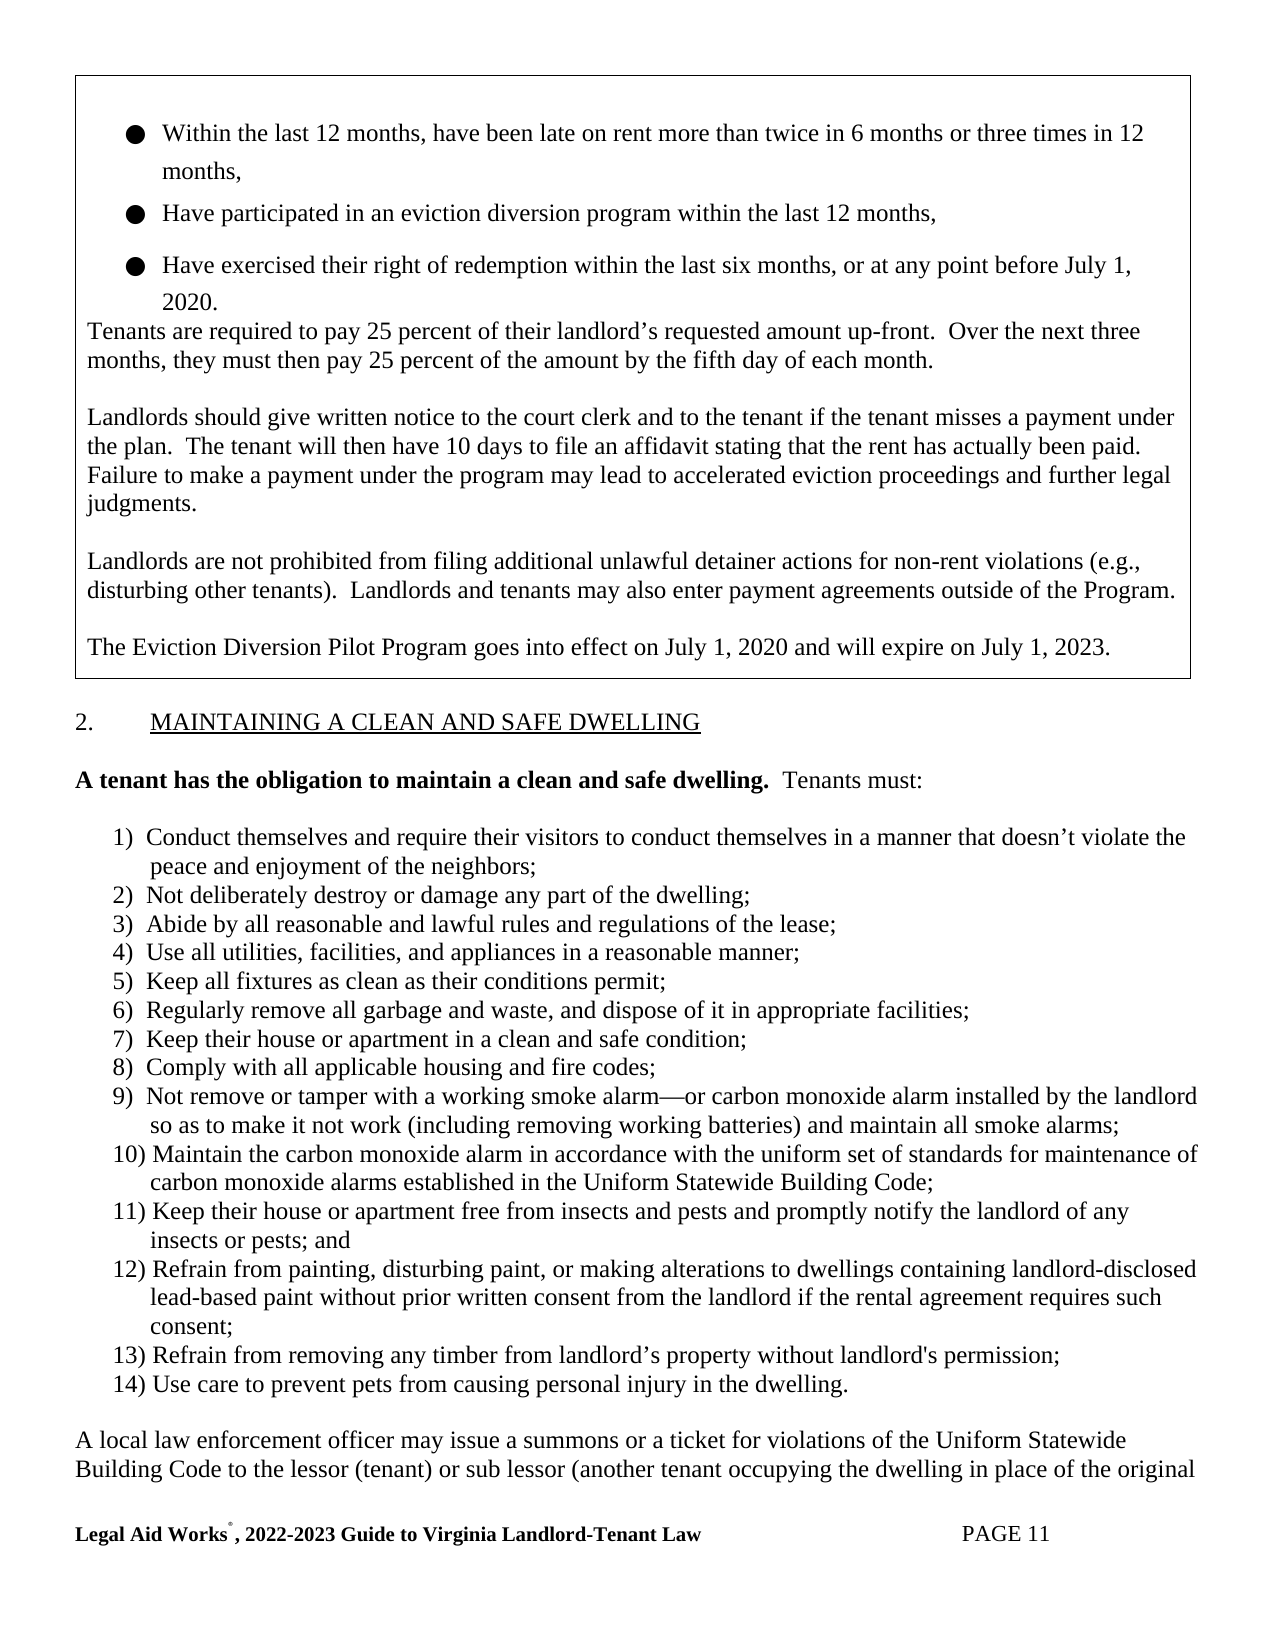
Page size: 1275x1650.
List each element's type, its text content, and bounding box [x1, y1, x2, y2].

text 13) Refrain from removing any timber from landlord’s property without landlord's permission; [112, 1340, 1200, 1369]
text 10) Maintain the carbon monoxide alarm in accordance with the uniform set of standards for maintenance of carbon monoxide alarms established in the Uniform Statewide Building Code; [112, 1139, 1200, 1196]
text 2) Not deliberately destroy or damage any part of the dwelling; [112, 880, 1200, 909]
text 1) Conduct themselves and require their visitors to conduct themselves in a manner that doesn’t violate the peace and enjoyment of the neighbors; [112, 822, 1200, 880]
text 5) Keep all fixtures as clean as their conditions permit; [112, 966, 1200, 995]
text 6) Regularly remove all garbage and waste, and dispose of it in appropriate facilities; [112, 995, 1200, 1024]
text 7) Keep their house or apartment in a clean and safe condition; [112, 1024, 1200, 1052]
text 2. MAINTAINING A CLEAN AND SAFE DWELLING [75, 707, 1200, 736]
text 12) Refrain from painting, disturbing paint, or making alterations to dwellings containing landlord-disclosed lead-based paint without prior written consent from the landlord if the rental agreement requires such consent; [112, 1254, 1200, 1340]
text 9) Not remove or tamper with a working smoke alarm—or carbon monoxide alarm installed by the landlord so as to make it not work (including removing working batteries) and maintain all smoke alarms; [112, 1081, 1200, 1139]
text 11) Keep their house or apartment free from insects and pests and promptly notify the landlord of any insects or pests; and [112, 1196, 1200, 1254]
text 4) Use all utilities, facilities, and appliances in a reasonable manner; [112, 937, 1200, 966]
text 14) Use care to prevent pets from causing personal injury in the dwelling. [112, 1369, 1200, 1397]
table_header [76, 76, 1190, 678]
text 8) Comply with all applicable housing and fire codes; [112, 1052, 1200, 1081]
text 3) Abide by all reasonable and lawful rules and regulations of the lease; [112, 909, 1200, 937]
text A tenant has the obligation to maintain a clean and safe dwelling. Tenants must: [75, 765, 1200, 794]
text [75, 1426, 1200, 1483]
